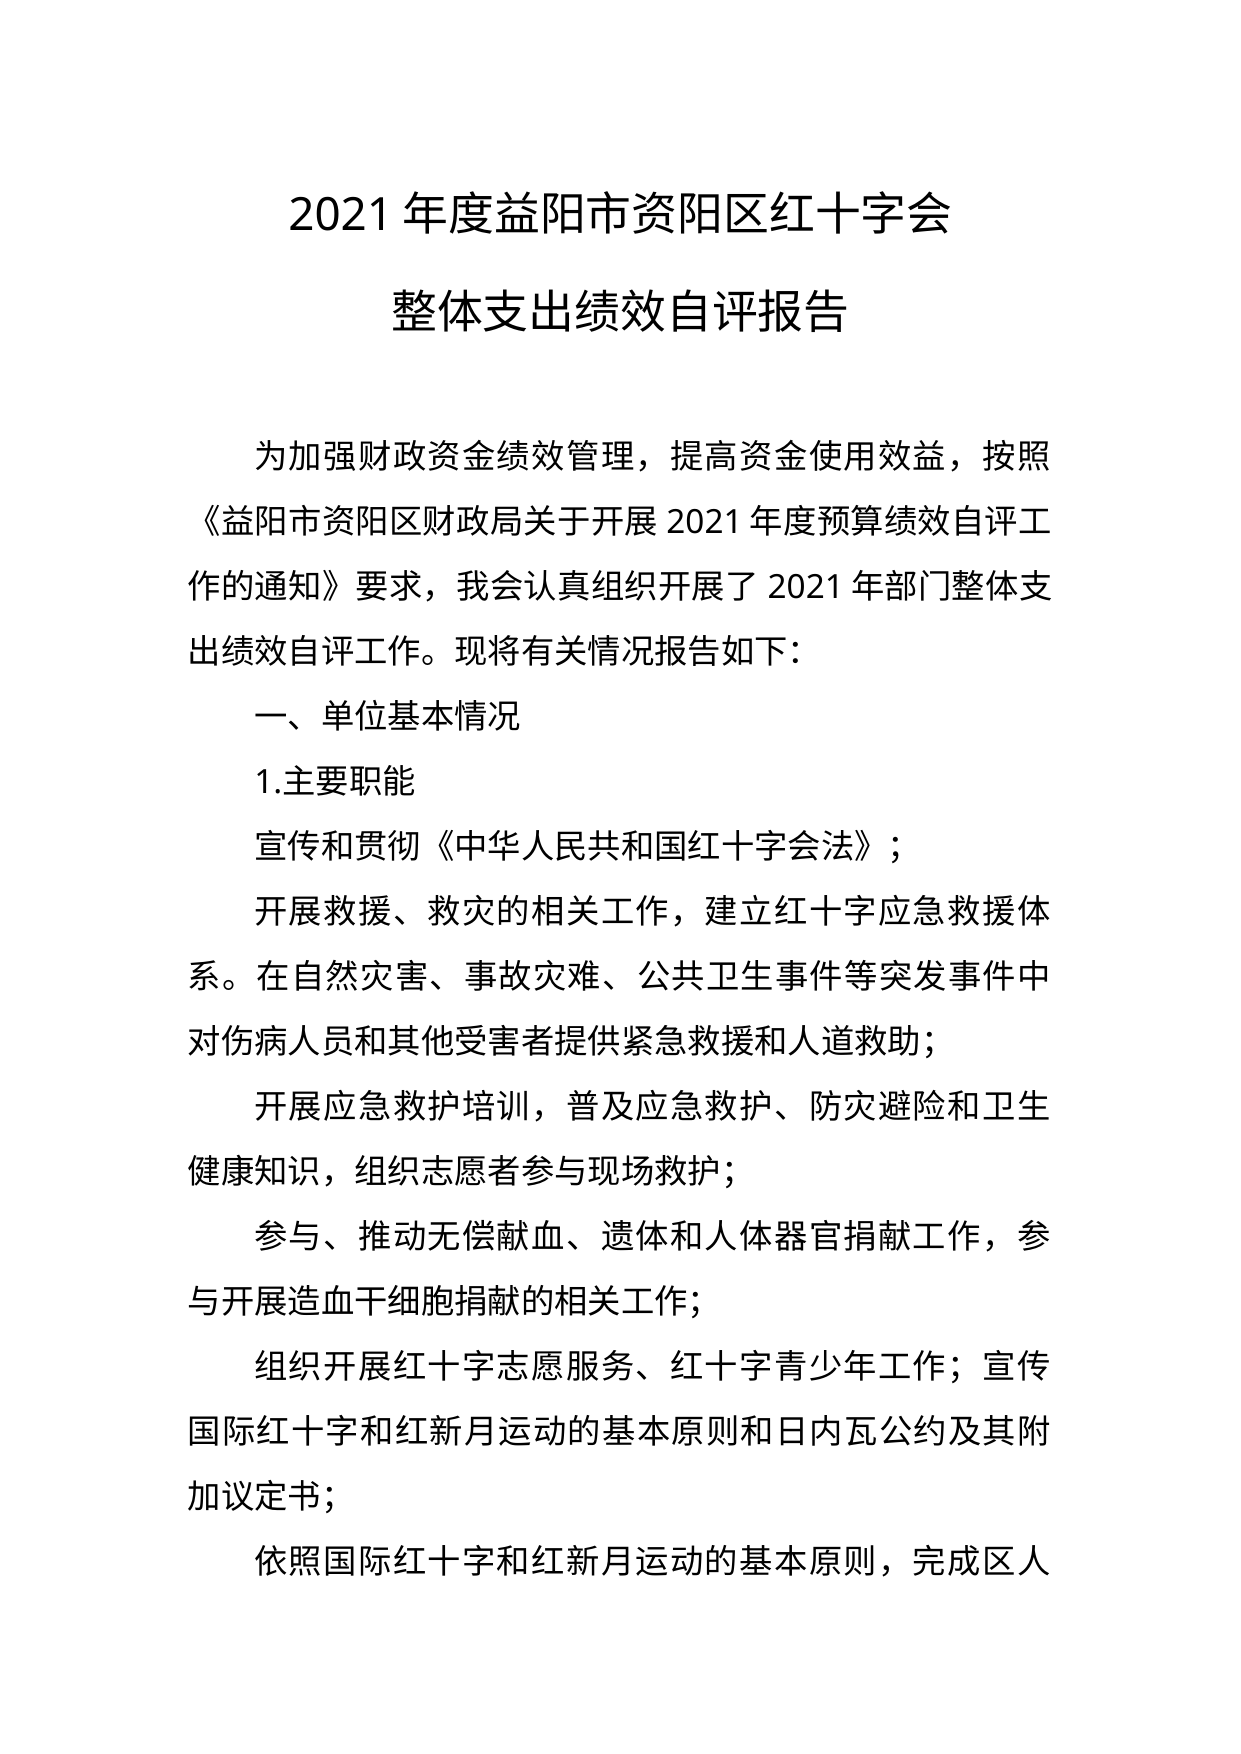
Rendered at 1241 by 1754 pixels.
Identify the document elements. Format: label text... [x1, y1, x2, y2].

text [187, 1527, 1053, 1592]
text 整体支出绩效自评报告 [187, 259, 1053, 357]
text 2021年度益阳市资阳区红十字会 [187, 162, 1053, 259]
text 参与、推动无偿献血、遗体和人体器官捐献工作，参与开展造血干细胞捐献的相关工作； [187, 1202, 1053, 1332]
text 1.主要职能 [187, 747, 1053, 812]
text 开展救援、救灾的相关工作，建立红十字应急救援体系。在自然灾害、事故灾难、公共卫生事件等突发事件中，对伤病人员和其他受害者提供紧急救援和人道救助； [187, 877, 1053, 1072]
text 一、单位基本情况 [187, 682, 1053, 747]
text 开展应急救护培训，普及应急救护、防灾避险和卫生健康知识，组织志愿者参与现场救护； [187, 1072, 1053, 1202]
text 为加强财政资金绩效管理，提高资金使用效益，按照《益阳市资阳区财政局关于开展2021年度预算绩效自评工作的通知》要求，我会认真组织开展了2021年部门整体支出绩效自评工作。现将有关情况报告如下： [187, 422, 1053, 682]
text 组织开展红十字志愿服务、红十字青少年工作；宣传国际红十字和红新月运动的基本原则和日内瓦公约及其附加议定书； [187, 1332, 1053, 1527]
text 宣传和贯彻《中华人民共和国红十字会法》； [187, 812, 1053, 877]
